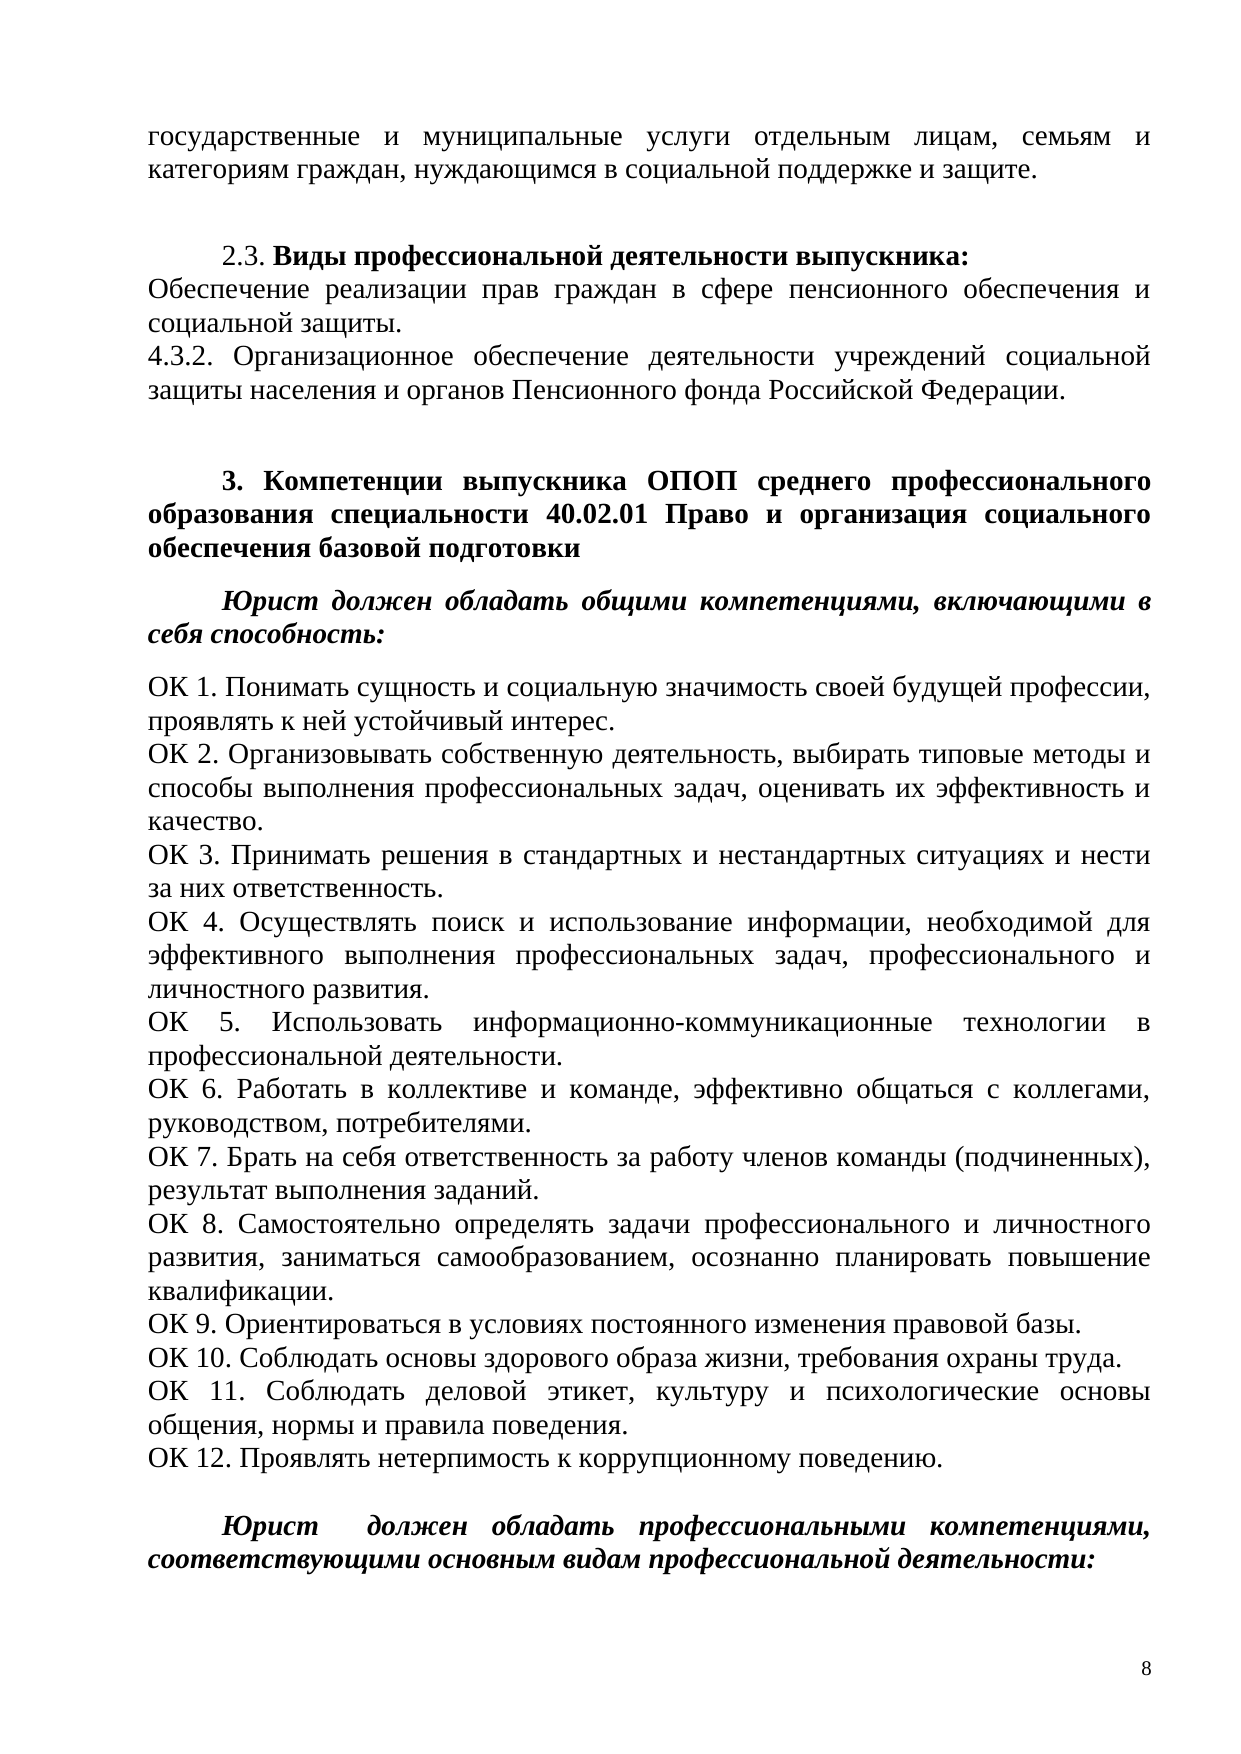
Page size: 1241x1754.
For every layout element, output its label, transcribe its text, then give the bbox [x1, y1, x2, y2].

text ОК 12. Проявлять нетерпимость к коррупционному поведению. [148, 1441, 1152, 1474]
text ОК 10. Соблюдать основы здорового образа жизни, требования охраны труда. [148, 1340, 1152, 1373]
text Юрист должен обладать общими компетенциями, включающими в себя способность: [148, 583, 1152, 650]
text Юрист должен обладать профессиональными компетенциями, соответствующими основным видам профессиональной деятельности: [148, 1508, 1152, 1575]
text ОК 2. Организовывать собственную деятельность, выбирать типовые методы и способы выполнения профессиональных задач, оценивать их эффективность и качество. [148, 736, 1152, 837]
text Обеспечение реализации прав граждан в сфере пенсионного обеспечения и социальной защиты. [148, 271, 1152, 338]
text ОК 7. Брать на себя ответственность за работу членов команды (подчиненных), результат выполнения заданий. [148, 1139, 1152, 1206]
text 4.3.2. Организационное обеспечение деятельности учреждений социальной защиты населения и органов Пенсионного фонда Российской Федерации. [148, 338, 1152, 406]
text 3. Компетенции выпускника ОПОП среднего профессионального образования специальности 40.02.01 Право и организация социального обеспечения базовой подготовки [148, 463, 1152, 564]
text ОК 9. Ориентироваться в условиях постоянного изменения правовой базы. [148, 1306, 1152, 1340]
text ОК 8. Самостоятельно определять задачи профессионального и личностного развития, заниматься самообразованием, осознанно планировать повышение квалификации. [148, 1206, 1152, 1306]
text государственные и муниципальные услуги отдельным лицам, семьям и категориям граждан, нуждающимся в социальной поддержке и защите. [148, 118, 1152, 185]
text ОК 5. Использовать информационно-коммуникационные технологии в профессиональной деятельности. [148, 1004, 1152, 1072]
text ОК 1. Понимать сущность и социальную значимость своей будущей профессии, проявлять к ней устойчивый интерес. [148, 669, 1152, 736]
text 2.3. Виды профессиональной деятельности выпускника: [148, 238, 1152, 271]
text ОК 11. Соблюдать деловой этикет, культуру и психологические основы общения, нормы и правила поведения. [148, 1373, 1152, 1441]
text ОК 4. Осуществлять поиск и использование информации, необходимой для эффективного выполнения профессиональных задач, профессионального и личностного развития. [148, 904, 1152, 1004]
text ОК 3. Принимать решения в стандартных и нестандартных ситуациях и нести за них ответственность. [148, 837, 1152, 904]
text ОК 6. Работать в коллективе и команде, эффективно общаться с коллегами, руководством, потребителями. [148, 1072, 1152, 1139]
